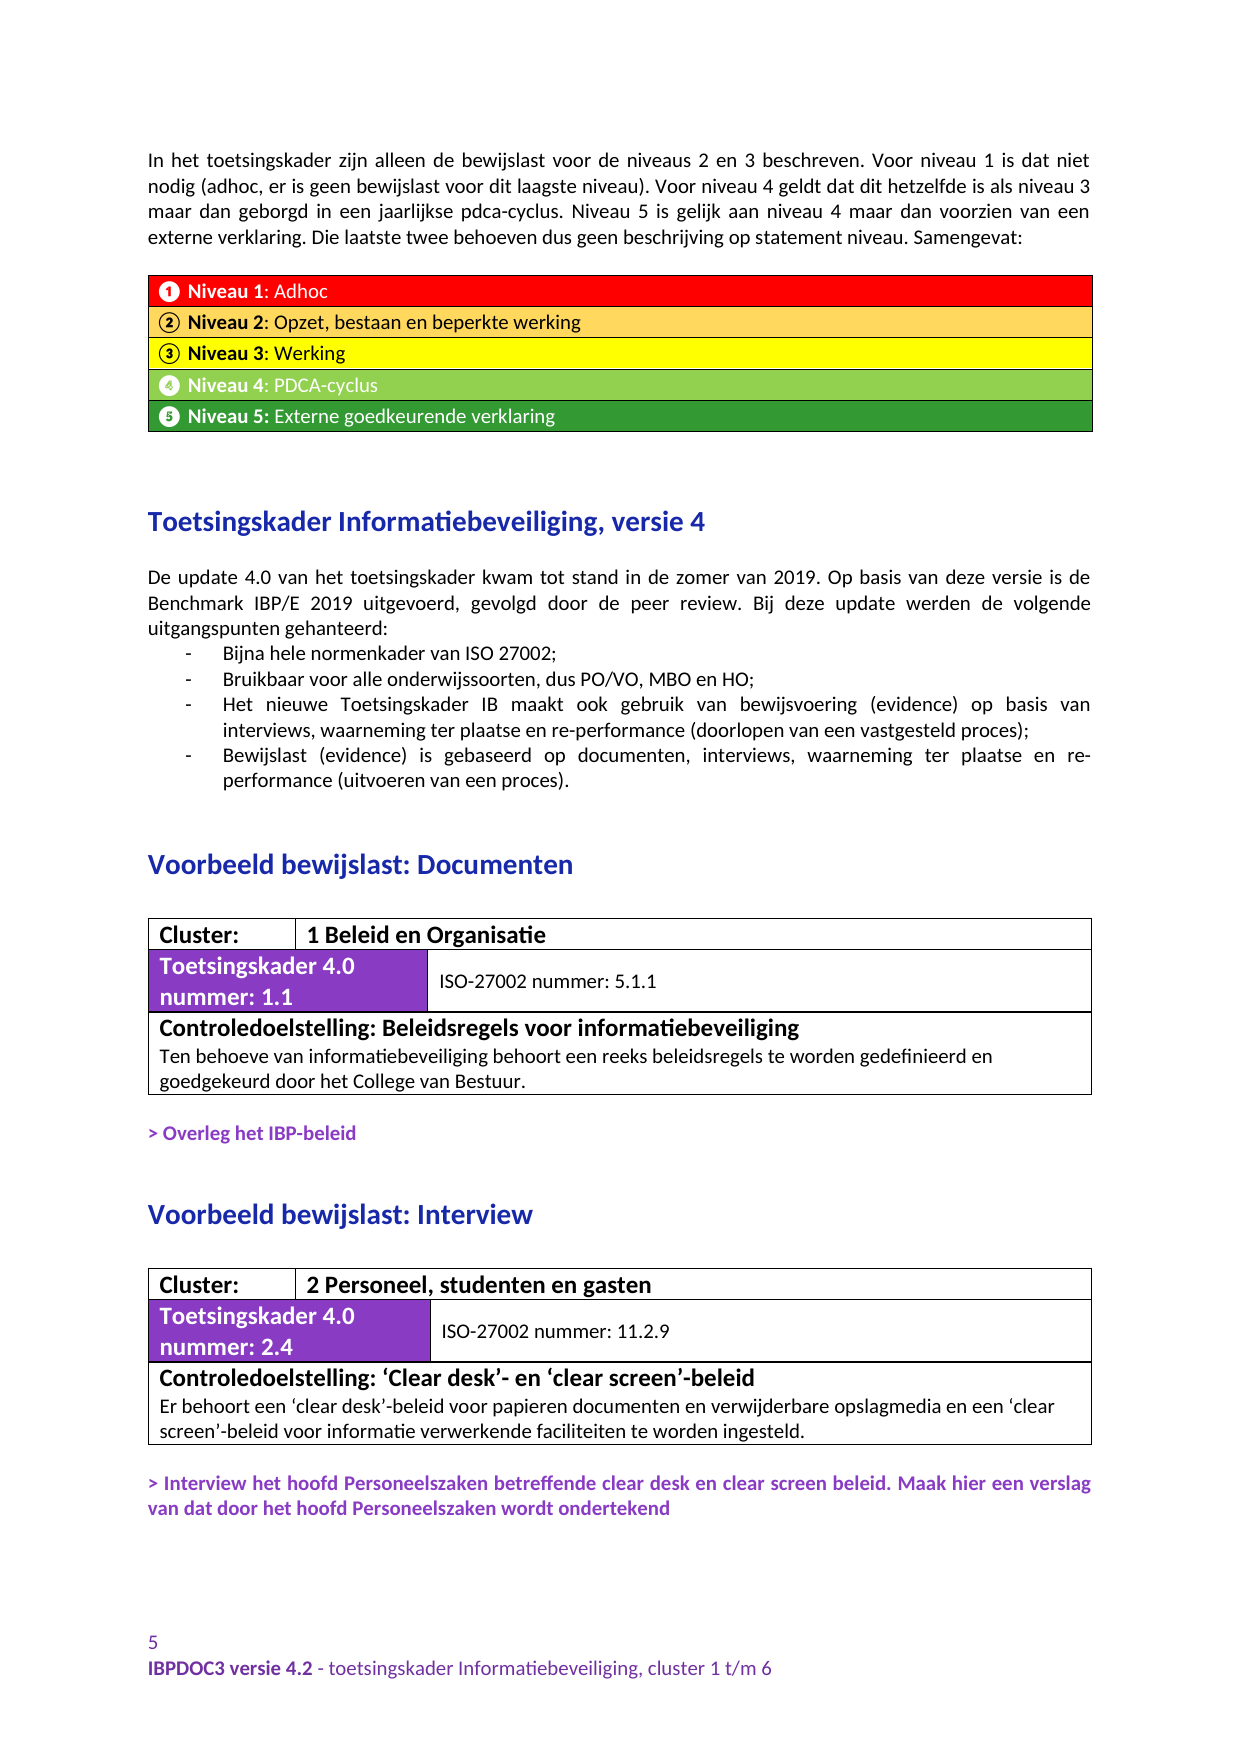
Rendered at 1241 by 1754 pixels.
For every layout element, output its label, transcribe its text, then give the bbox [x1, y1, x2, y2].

table_cell Toetsingskader 4.0 nummer: 1.1 [149, 950, 427, 1011]
table_header 1 Beleid en Organisatie [296, 919, 1091, 949]
table_cell Toetsingskader 4.0 nummer: 2.4 [149, 1300, 430, 1361]
table_header Cluster: [149, 919, 295, 949]
table_cell ❹ Niveau 4: PDCA-cyclus [149, 370, 1092, 400]
text > Overleg het IBP-beleid [148, 1120, 1093, 1146]
list Bijna hele normenkader van ISO 27002; [185, 641, 1093, 666]
table_header ❶ Niveau 1: Adhoc [149, 276, 1092, 306]
list Het nieuwe Toetsingskader IB maakt ook gebruik van bewijsvoering (evidence) op basis van interviews, waarneming ter plaatse en re-performance (doorlopen van een vastgesteld proces); [185, 691, 1093, 742]
table_cell ISO-27002 nummer: 11.2.9 [431, 1300, 1091, 1361]
text De update 4.0 van het toetsingskader kwam tot stand in de zomer van 2019. Op basis van deze versie is de Benchmark IBP/E 2019 uitgevoerd, gevolgd door de peer review. Bij deze update werden de volgende uitgangspunten gehanteerd: [148, 564, 1093, 641]
table_cell ② Niveau 2: Opzet, bestaan en beperkte werking [149, 307, 1092, 337]
table_header 2 Personeel, studenten en gasten [296, 1269, 1091, 1299]
text > Interview het hoofd Personeelszaken betreffende clear desk en clear screen beleid. Maak hier een verslag van dat door het hoofd Personeelszaken wordt ondertekend [148, 1470, 1093, 1521]
table_cell ISO-27002 nummer: 5.1.1 [428, 950, 1091, 1011]
table_cell ❺ Niveau 5: Externe goedkeurende verklaring [149, 401, 1092, 431]
table_cell ③ Niveau 3: Werking [149, 338, 1092, 368]
text Toetsingskader Informatiebeveiliging, versie 4 [148, 503, 1093, 539]
text In het toetsingskader zijn alleen de bewijslast voor de niveaus 2 en 3 beschreven. Voor niveau 1 is dat niet nodig (adhoc, er is geen bewijslast voor dit laagste niveau). Voor niveau 4 geldt dat dit hetzelfde is als niveau 3 maar dan geborgd in een jaarlijkse pdca-cyclus. Niveau 5 is gelijk aan niveau 4 maar dan voorzien van een externe verklaring. Die laatste twee behoeven dus geen beschrijving op statement niveau. Samengevat: [148, 148, 1093, 249]
table_cell Controledoelstelling: Beleidsregels voor informatiebeveiliging Ten behoeve van informatiebeveiliging behoort een reeks beleidsregels te worden gedefinieerd en goedgekeurd door het College van Bestuur. [149, 1013, 1091, 1094]
text Voorbeeld bewijslast: Documenten [148, 846, 1093, 882]
list Bruikbaar voor alle onderwijssoorten, dus PO/VO, MBO en HO; [185, 666, 1093, 691]
list Bewijslast (evidence) is gebaseerd op documenten, interviews, waarneming ter plaatse en re-performance (uitvoeren van een proces). [185, 742, 1093, 793]
table_header Cluster: [149, 1269, 295, 1299]
text Voorbeeld bewijslast: Interview [148, 1196, 1093, 1232]
table_cell Controledoelstelling: ‘Clear desk’- en ‘clear screen’-beleid Er behoort een ‘clear desk’-beleid voor papieren documenten en verwijderbare opslagmedia en een ‘clear screen’-beleid voor informatie verwerkende faciliteiten te worden ingesteld. [149, 1363, 1091, 1444]
